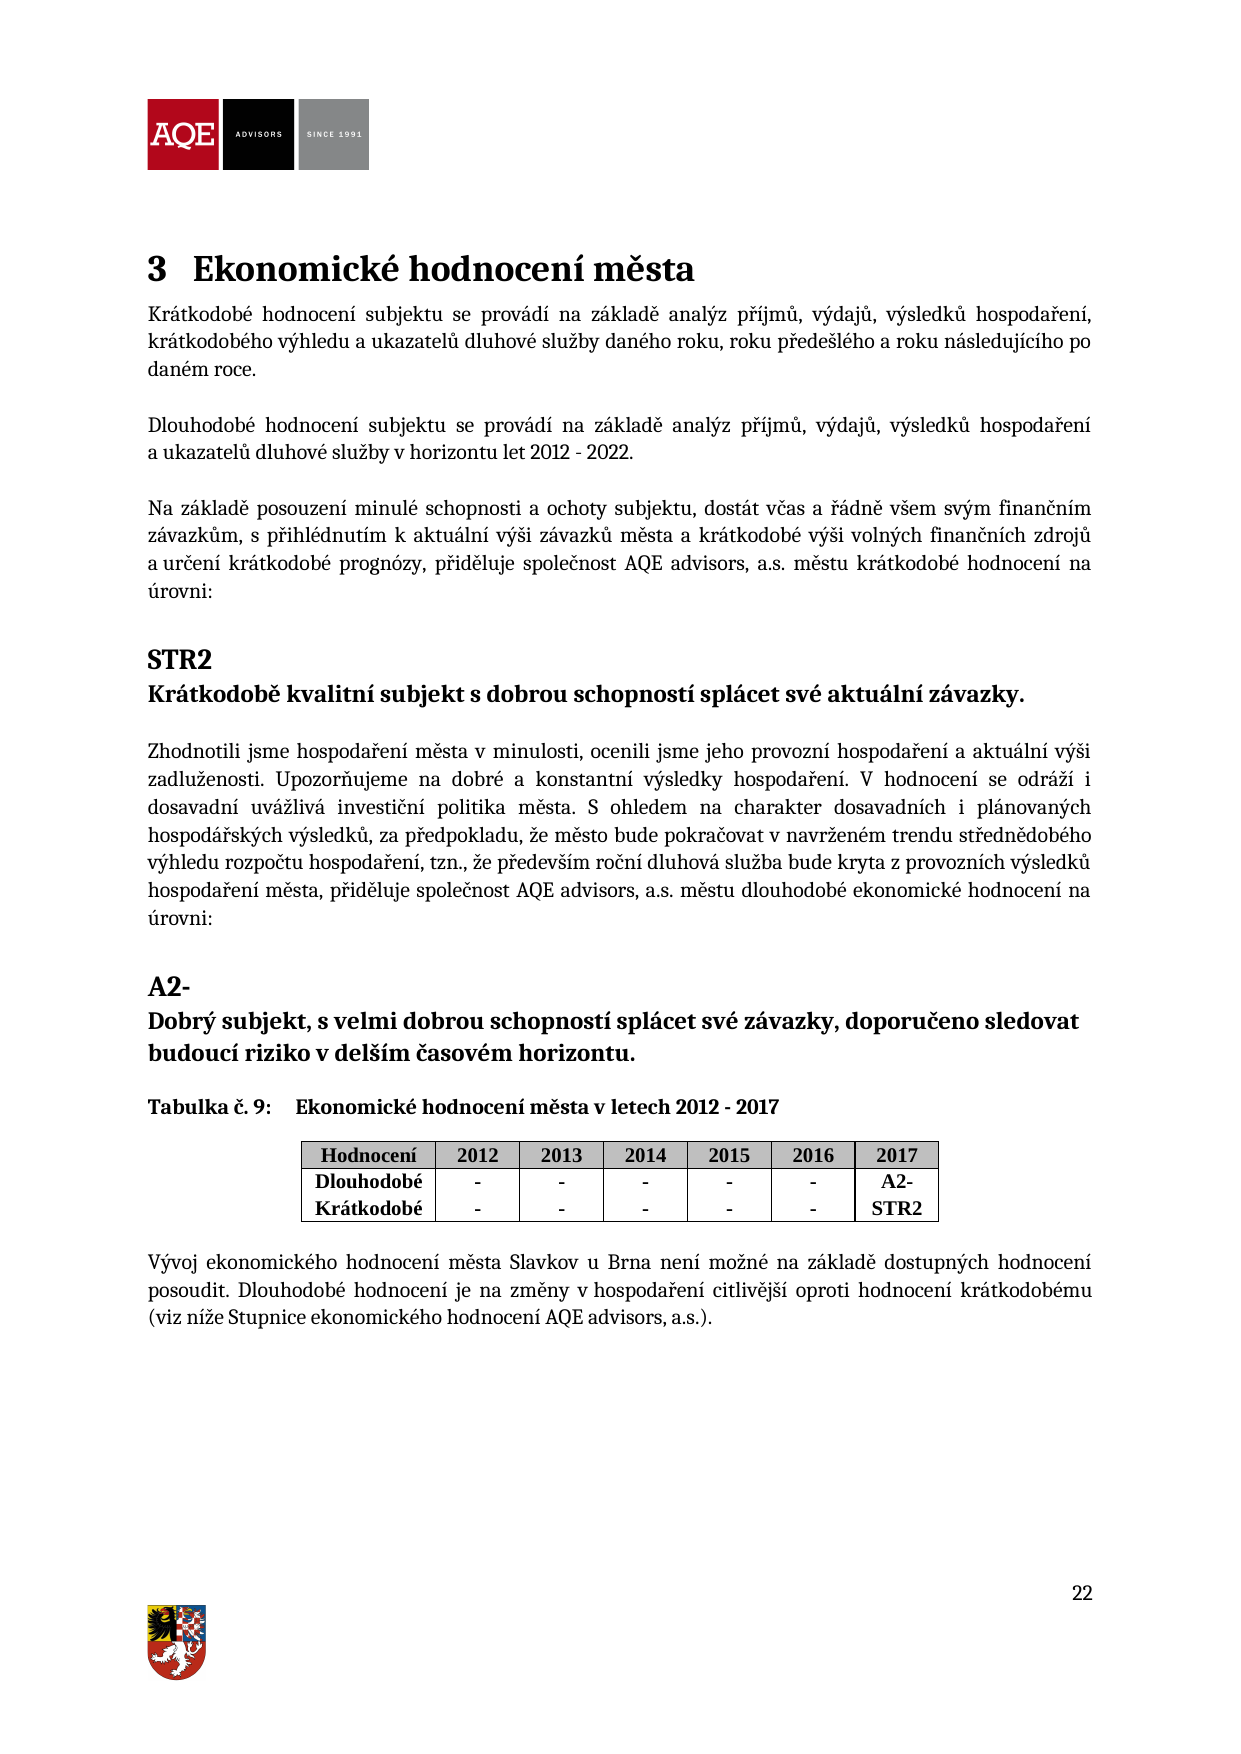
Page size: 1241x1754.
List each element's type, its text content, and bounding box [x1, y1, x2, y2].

table_header 2017 [856, 1142, 938, 1168]
text Dobrý subjekt, s velmi dobrou schopností splácet své závazky, doporučeno sledovat budoucí riziko v delším časovém horizontu. [148, 1007, 1093, 1067]
table_cell - [436, 1194, 519, 1221]
text A2- [148, 970, 1093, 1004]
text STR2 [148, 643, 1093, 677]
text Na základě posouzení minulé schopnosti a ochoty subjektu, dostát včas a řádně všem svým finančním závazkům, s přihlédnutím k aktuální výši závazků města a krátkodobé výši volných finančních zdrojů a určení krátkodobé prognózy, přiděluje společnost AQE advisors, a.s. městu krátkodobé hodnocení na úrovni: [148, 495, 1093, 604]
text Dlouhodobé hodnocení subjektu se provádí na základě analýz příjmů, výdajů, výsledků hospodaření a ukazatelů dluhové služby v horizontu let 2012 - 2022. [148, 412, 1093, 465]
table_cell - [772, 1194, 854, 1221]
table_cell Krátkodobé [302, 1194, 435, 1221]
table_header 2013 [520, 1142, 603, 1168]
subtitle Ekonomické hodnocení města [148, 248, 1093, 291]
table_header 2012 [436, 1142, 519, 1168]
text Zhodnotili jsme hospodaření města v minulosti, ocenili jsme jeho provozní hospodaření a aktuální výši zadluženosti. Upozorňujeme na dobré a konstantní výsledky hospodaření. V hodnocení se odráží i dosavadní uvážlivá investiční politika města. S ohledem na charakter dosavadních i plánovaných hospodářských výsledků, za předpokladu, že město bude pokračovat v navrženém trendu střednědobého výhledu rozpočtu hospodaření, tzn., že především roční dluhová služba bude kryta z provozních výsledků hospodaření města, přiděluje společnost AQE advisors, a.s. městu dlouhodobé ekonomické hodnocení na úrovni: [148, 739, 1093, 931]
table_cell A2- [856, 1169, 938, 1194]
table_cell Dlouhodobé [302, 1169, 435, 1194]
table_cell - [520, 1194, 603, 1221]
table_cell - [436, 1169, 519, 1194]
table_cell - [604, 1169, 687, 1194]
picture [147, 99, 369, 170]
text Krátkodobě kvalitní subjekt s dobrou schopností splácet své aktuální závazky. [148, 680, 1093, 709]
table_cell - [772, 1169, 854, 1194]
table_header 2015 [688, 1142, 771, 1168]
table_cell STR2 [856, 1194, 938, 1221]
table_cell - [688, 1169, 771, 1194]
text Ekonomické hodnocení města v letech 2012 - 2017 [148, 1095, 1093, 1120]
picture [147, 1605, 206, 1681]
table_cell - [688, 1194, 771, 1221]
table_cell - [604, 1194, 687, 1221]
table_cell - [520, 1169, 603, 1194]
text Vývoj ekonomického hodnocení města Slavkov u Brna není možné na základě dostupných hodnocení posoudit. Dlouhodobé hodnocení je na změny v hospodaření citlivější oproti hodnocení krátkodobému (viz níže Stupnice ekonomického hodnocení AQE advisors, a.s.). [148, 1249, 1093, 1330]
table_header 2014 [604, 1142, 687, 1168]
text Krátkodobé hodnocení subjektu se provádí na základě analýz příjmů, výdajů, výsledků hospodaření, krátkodobého výhledu a ukazatelů dluhové služby daného roku, roku předešlého a roku následujícího po daném roce. [148, 301, 1093, 382]
table_header 2016 [772, 1142, 854, 1168]
table_header Hodnocení [302, 1142, 435, 1168]
